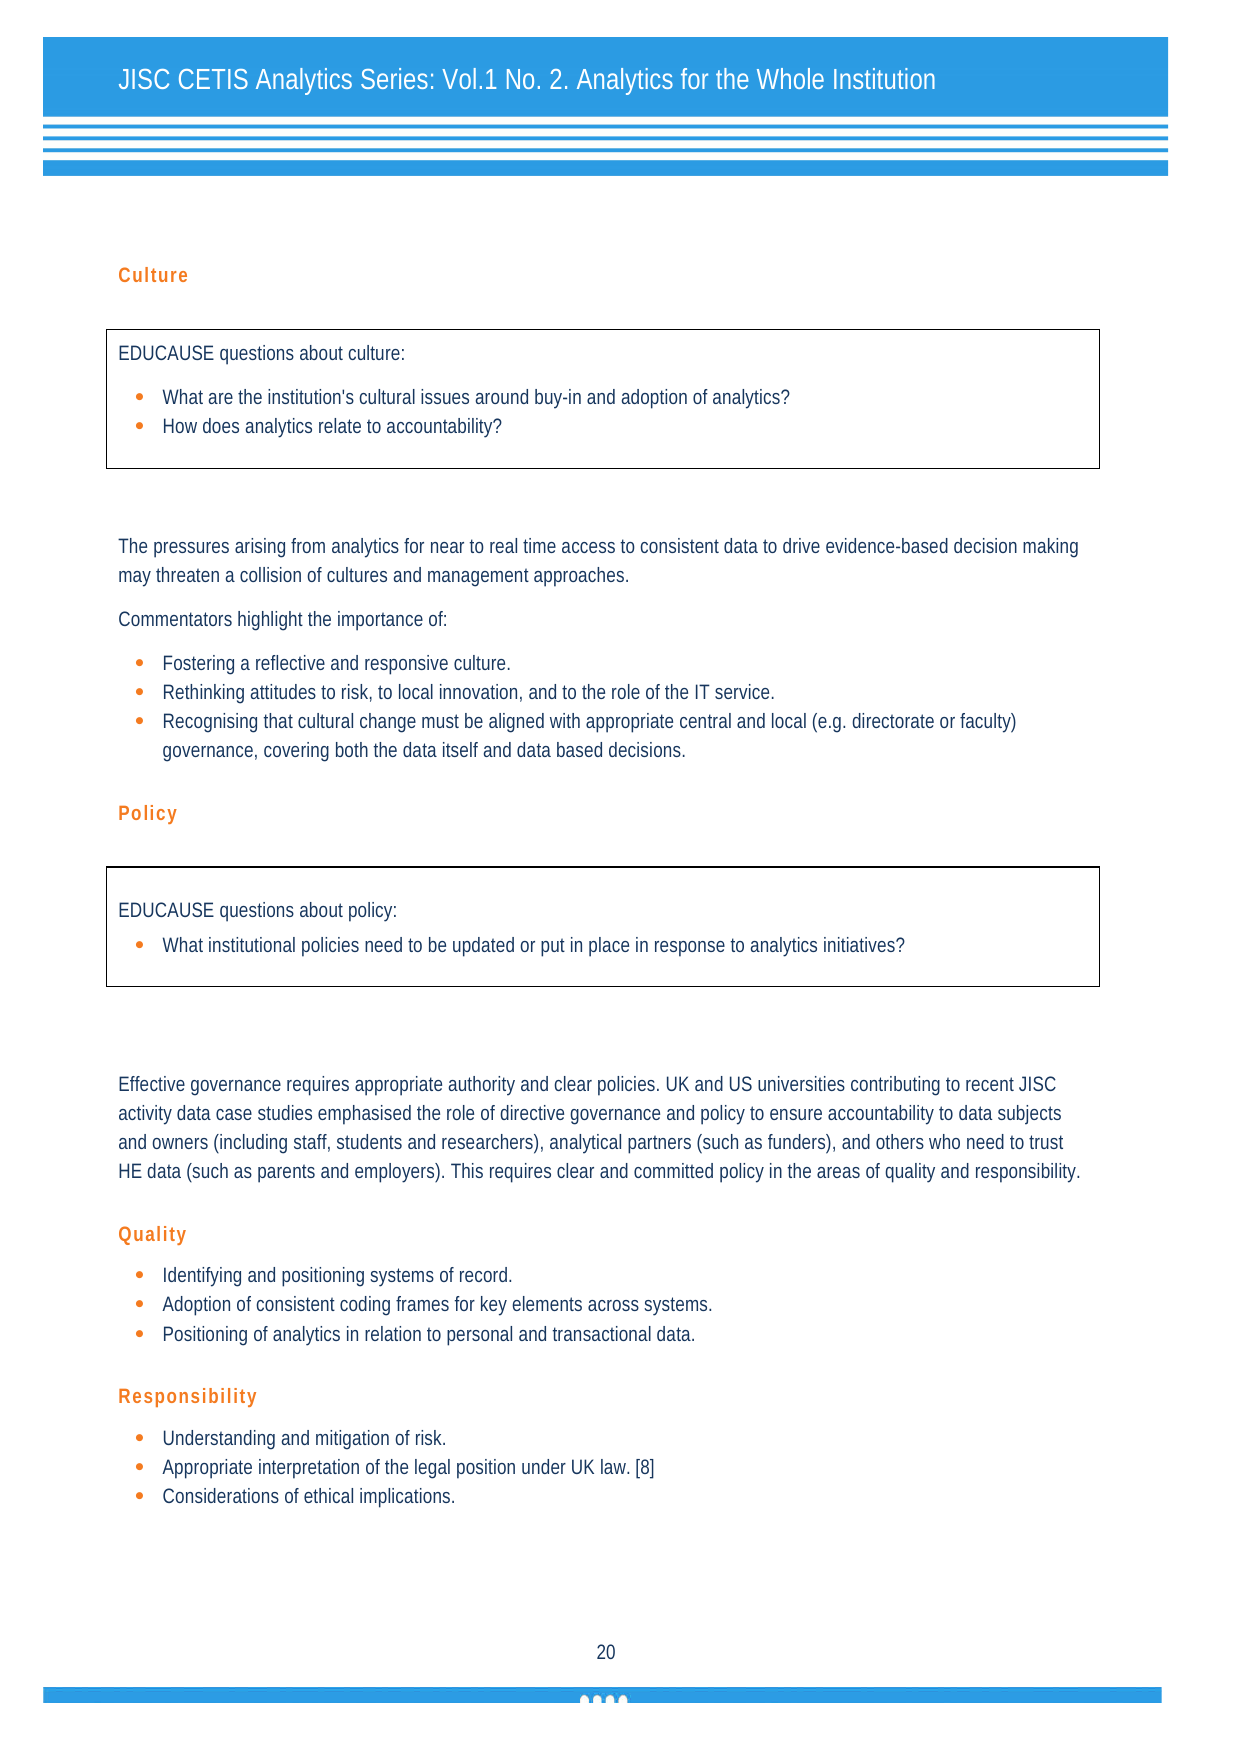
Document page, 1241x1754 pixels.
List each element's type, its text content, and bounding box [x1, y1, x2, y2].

picture [43, 1687, 1162, 1703]
subtitle Culture [118, 250, 1088, 287]
subtitle Responsibility [118, 1371, 1088, 1408]
text Commentators highlight the importance of: [118, 602, 1088, 631]
list Fostering a reflective and responsive culture. [136, 646, 1088, 675]
text The pressures arising from analytics for near to real time access to consistent data to drive evidence-based decision making may threaten a collision of cultures and management approaches. [118, 529, 1088, 587]
table_header EDUCAUSE questions about culture: What are the institution's cultural issues around buy-in and adoption of analytics? How does analytics relate to accountability? [107, 330, 1099, 467]
list Recognising that cultural change must be aligned with appropriate central and local (e.g. directorate or faculty) governance, covering both the data itself and data based decisions. [136, 704, 1088, 762]
list Positioning of analytics in relation to personal and transactional data. [136, 1316, 1088, 1346]
list Considerations of ethical implications. [136, 1479, 1088, 1508]
subtitle Policy [118, 787, 1088, 825]
list Identifying and positioning systems of record. [136, 1258, 1088, 1287]
list Rethinking attitudes to risk, to local innovation, and to the role of the IT service. [136, 675, 1088, 704]
text Effective governance requires appropriate authority and clear policies. UK and US universities contributing to recent JISC activity data case studies emphasised the role of directive governance and policy to ensure accountability to data subjects and owners (including staff, students and researchers), analytical partners (such as funders), and others who need to trust HE data (such as parents and employers). This requires clear and committed policy in the areas of quality and responsibility. [118, 1066, 1088, 1183]
picture [43, 37, 1169, 176]
list Appropriate interpretation of the legal position under UK law. [8] [136, 1450, 1088, 1479]
list Understanding and mitigation of risk. [136, 1421, 1088, 1450]
table_header EDUCAUSE questions about policy: What institutional policies need to be updated or put in place in response to analytics initiatives? [107, 868, 1099, 986]
subtitle Quality [118, 1208, 1088, 1246]
list Adoption of consistent coding frames for key elements across systems. [136, 1287, 1088, 1316]
